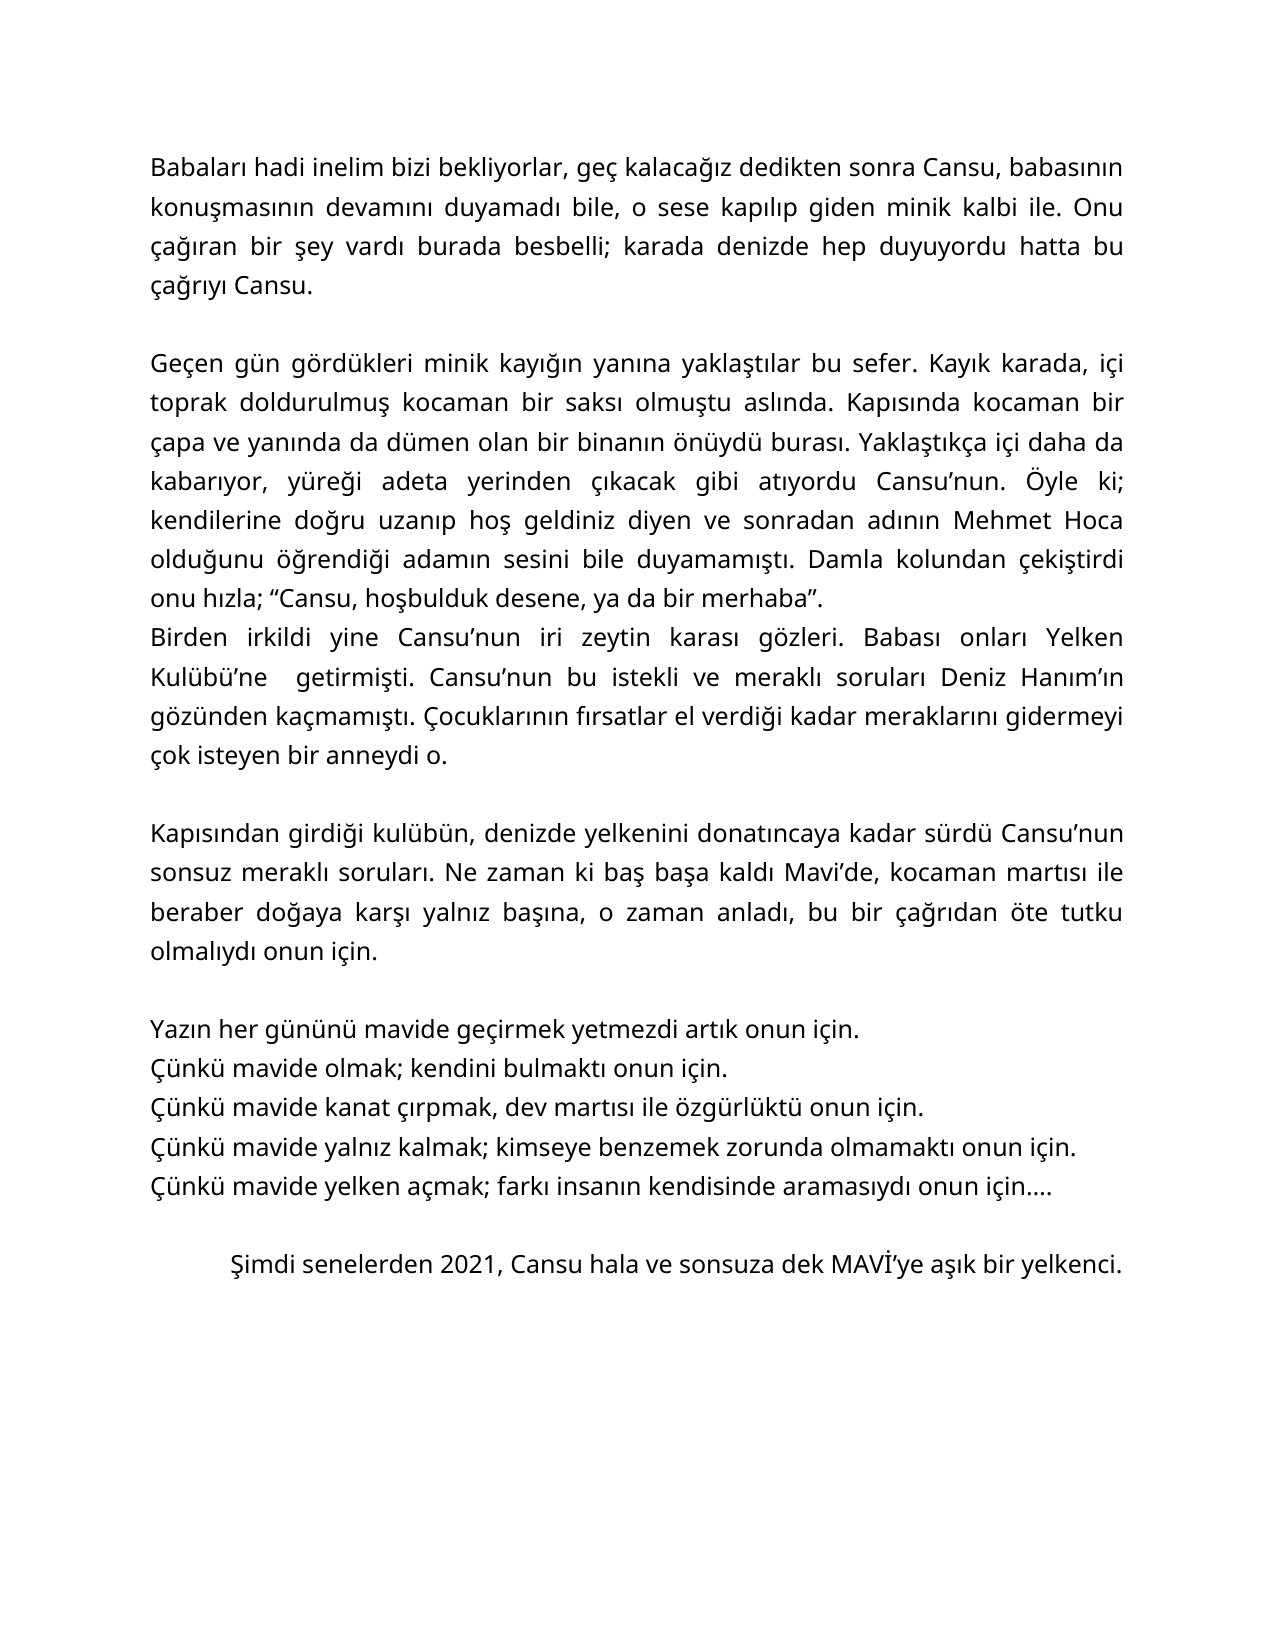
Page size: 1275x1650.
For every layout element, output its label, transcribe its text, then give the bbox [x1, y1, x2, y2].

text Birden irkildi yine Cansu’nun iri zeytin karası gözleri. Babası onları Yelken Kulübü’ne getirmişti. Cansu’nun bu istekli ve meraklı soruları Deniz Hanım’ın gözünden kaçmamıştı. Çocuklarının fırsatlar el verdiği kadar meraklarını gidermeyi çok isteyen bir anneydi o. [150, 620, 1125, 772]
text Şimdi senelerden 2021, Cansu hala ve sonsuza dek MAVİ’ye aşık bir yelkenci. [150, 1247, 1125, 1281]
text Çünkü mavide yalnız kalmak; kimseye benzemek zorunda olmamaktı onun için. [150, 1129, 1125, 1163]
text Babaları hadi inelim bizi bekliyorlar, geç kalacağız dedikten sonra Cansu, babasının konuşmasının devamını duyamadı bile, o sese kapılıp giden minik kalbi ile. Onu çağıran bir şey vardı burada besbelli; karada denizde hep duyuyordu hatta bu çağrıyı Cansu. [150, 150, 1125, 302]
text Çünkü mavide olmak; kendini bulmaktı onun için. [150, 1051, 1125, 1085]
text Çünkü mavide kanat çırpmak, dev martısı ile özgürlüktü onun için. [150, 1090, 1125, 1124]
text Yazın her gününü mavide geçirmek yetmezdi artık onun için. [150, 1012, 1125, 1046]
text Kapısından girdiği kulübün, denizde yelkenini donatıncaya kadar sürdü Cansu’nun sonsuz meraklı soruları. Ne zaman ki baş başa kaldı Mavi’de, kocaman martısı ile beraber doğaya karşı yalnız başına, o zaman anladı, bu bir çağrıdan öte tutku olmalıydı onun için. [150, 816, 1125, 967]
text Çünkü mavide yelken açmak; farkı insanın kendisinde aramasıydı onun için…. [150, 1168, 1125, 1202]
text Geçen gün gördükleri minik kayığın yanına yaklaştılar bu sefer. Kayık karada, içi toprak doldurulmuş kocaman bir saksı olmuştu aslında. Kapısında kocaman bir çapa ve yanında da dümen olan bir binanın önüydü burası. Yaklaştıkça içi daha da kabarıyor, yüreği adeta yerinden çıkacak gibi atıyordu Cansu’nun. Öyle ki; kendilerine doğru uzanıp hoş geldiniz diyen ve sonradan adının Mehmet Hoca olduğunu öğrendiği adamın sesini bile duyamamıştı. Damla kolundan çekiştirdi onu hızla; “Cansu, hoşbulduk desene, ya da bir merhaba”. [150, 346, 1125, 615]
